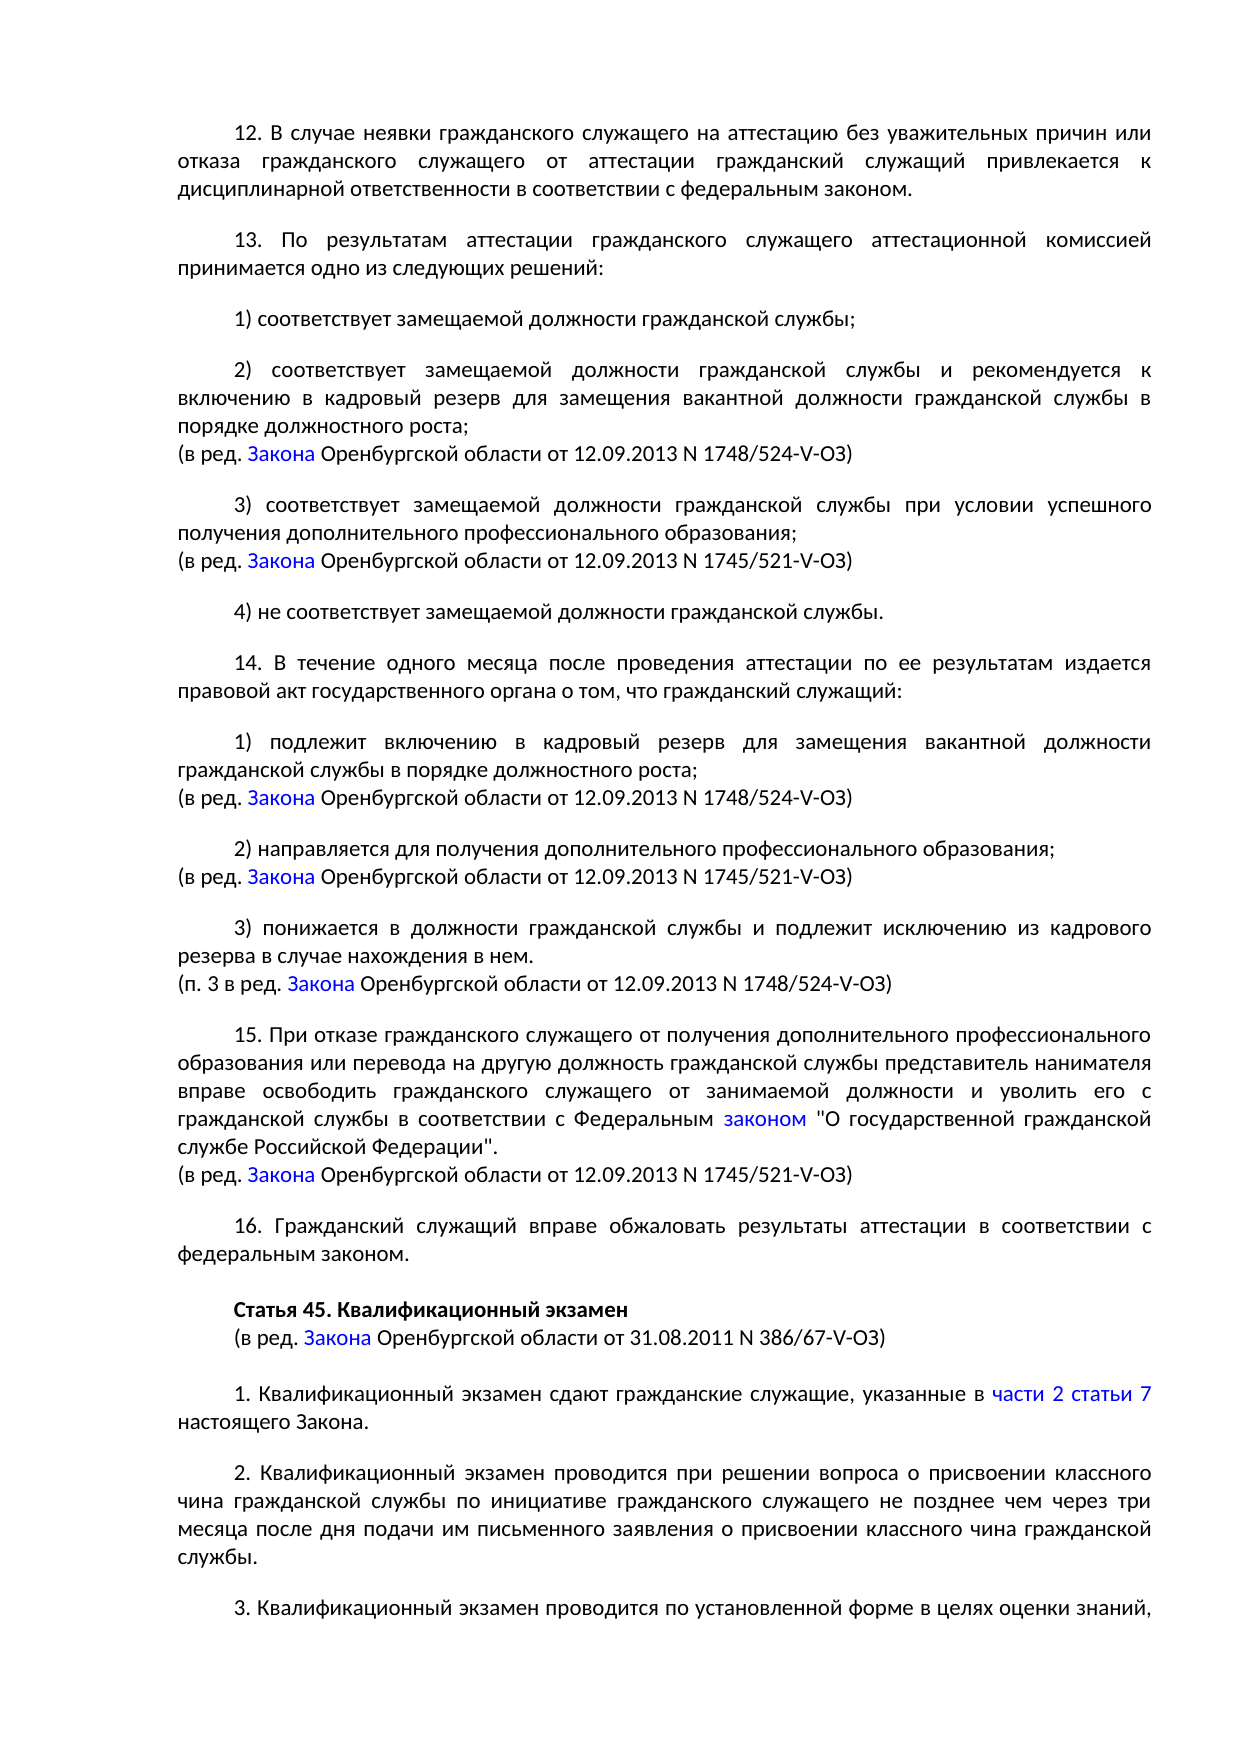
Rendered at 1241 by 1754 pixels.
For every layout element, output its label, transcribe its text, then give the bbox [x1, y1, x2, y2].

text 16. Гражданский служащий вправе обжаловать результаты аттестации в соответствии с федеральным законом. [177, 1211, 1152, 1267]
text 3) соответствует замещаемой должности гражданской службы при условии успешного получения дополнительного профессионального образования; [177, 490, 1152, 546]
text (в ред. Закона Оренбургской области от 31.08.2011 N 386/67-V-ОЗ) [177, 1323, 1152, 1351]
text (в ред. Закона Оренбургской области от 12.09.2013 N 1745/521-V-ОЗ) [177, 546, 1152, 574]
text 1. Квалификационный экзамен сдают гражданские служащие, указанные в части 2 статьи 7 настоящего Закона. [177, 1379, 1152, 1435]
text 2) направляется для получения дополнительного профессионального образования; [177, 834, 1152, 862]
text 12. В случае неявки гражданского служащего на аттестацию без уважительных причин или отказа гражданского служащего от аттестации гражданский служащий привлекается к дисциплинарной ответственности в соответствии с федеральным законом. [177, 118, 1152, 202]
text 2) соответствует замещаемой должности гражданской службы и рекомендуется к включению в кадровый резерв для замещения вакантной должности гражданской службы в порядке должностного роста; [177, 355, 1152, 439]
text 4) не соответствует замещаемой должности гражданской службы. [177, 597, 1152, 625]
text 1) соответствует замещаемой должности гражданской службы; [177, 304, 1152, 332]
text 14. В течение одного месяца после проведения аттестации по ее результатам издается правовой акт государственного органа о том, что гражданский служащий: [177, 648, 1152, 704]
text 3) понижается в должности гражданской службы и подлежит исключению из кадрового резерва в случае нахождения в нем. [177, 913, 1152, 969]
title Статья 45. Квалификационный экзамен [177, 1295, 1152, 1323]
text 13. По результатам аттестации гражданского служащего аттестационной комиссией принимается одно из следующих решений: [177, 225, 1152, 281]
text (п. 3 в ред. Закона Оренбургской области от 12.09.2013 N 1748/524-V-ОЗ) [177, 969, 1152, 997]
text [177, 1593, 1152, 1621]
text (в ред. Закона Оренбургской области от 12.09.2013 N 1745/521-V-ОЗ) [177, 1160, 1152, 1188]
text 2. Квалификационный экзамен проводится при решении вопроса о присвоении классного чина гражданской службы по инициативе гражданского служащего не позднее чем через три месяца после дня подачи им письменного заявления о присвоении классного чина гражданской службы. [177, 1458, 1152, 1570]
text (в ред. Закона Оренбургской области от 12.09.2013 N 1748/524-V-ОЗ) [177, 439, 1152, 467]
text 15. При отказе гражданского служащего от получения дополнительного профессионального образования или перевода на другую должность гражданской службы представитель нанимателя вправе освободить гражданского служащего от занимаемой должности и уволить его с гражданской службы в соответствии с Федеральным законом "О государственной гражданской службе Российской Федерации". [177, 1020, 1152, 1160]
text (в ред. Закона Оренбургской области от 12.09.2013 N 1745/521-V-ОЗ) [177, 862, 1152, 890]
text 1) подлежит включению в кадровый резерв для замещения вакантной должности гражданской службы в порядке должностного роста; [177, 727, 1152, 783]
text (в ред. Закона Оренбургской области от 12.09.2013 N 1748/524-V-ОЗ) [177, 783, 1152, 811]
